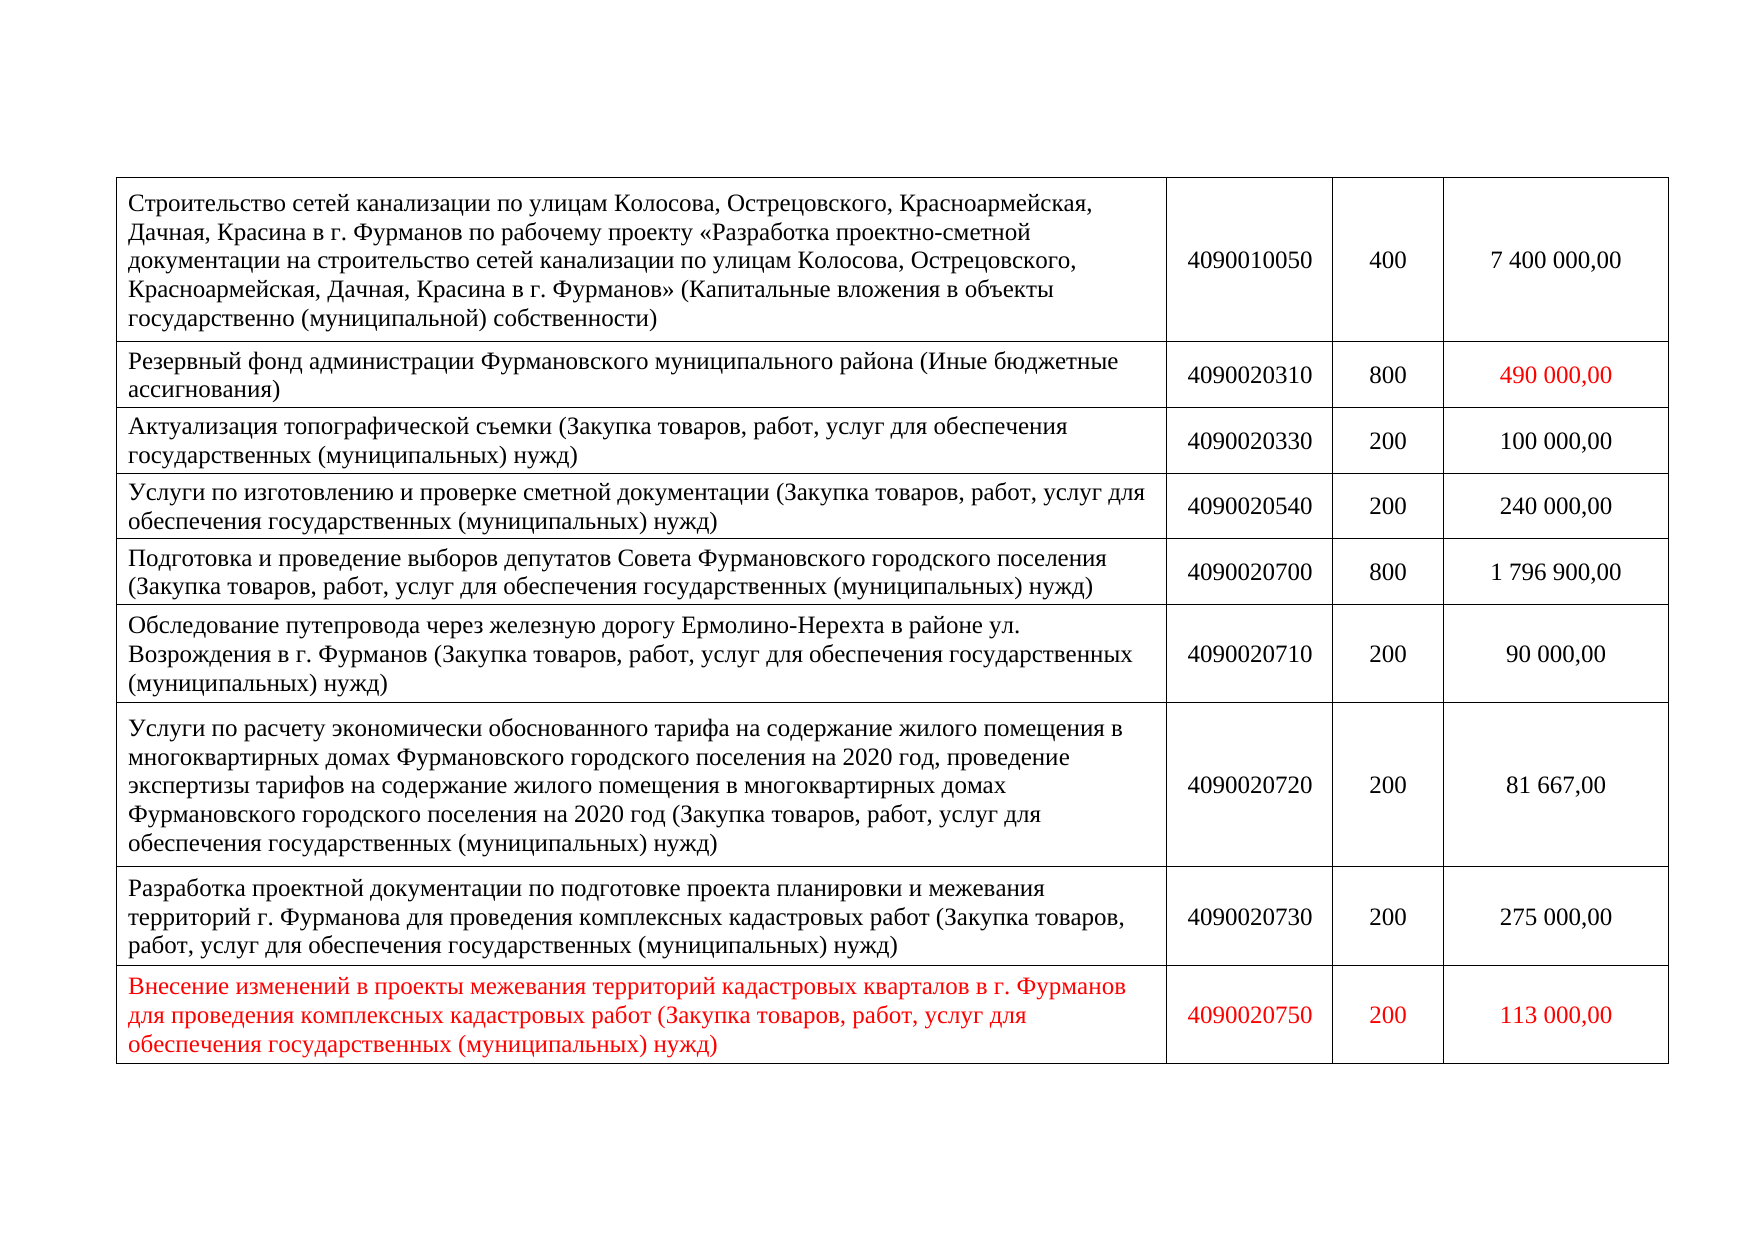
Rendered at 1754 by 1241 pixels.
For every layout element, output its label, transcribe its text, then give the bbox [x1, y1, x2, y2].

table_cell Обследование путепровода через железную дорогу Ермолино-Нерехта в районе ул. Возрождения в г. Фурманов (Закупка товаров, работ, услуг для обеспечения государственных (муниципальных) нужд) [117, 605, 1166, 702]
table_cell 4090020330 [1167, 408, 1332, 472]
table_cell Услуги по изготовлению и проверке сметной документации (Закупка товаров, работ, услуг для обеспечения государственных (муниципальных) нужд) [117, 474, 1166, 538]
table_cell Строительство сетей канализации по улицам Колосова, Острецовского, Красноармейская, Дачная, Красина в г. Фурманов по рабочему проекту «Разработка проектно-сметной документации на строительство сетей канализации по улицам Колосова, Острецовского, Красноармейская, Дачная, Красина в г. Фурманов» (Капитальные вложения в объекты государственно (муниципальной) собственности) [117, 178, 1166, 341]
table_cell 275 000,00 [1444, 867, 1668, 965]
table_cell 200 [1333, 867, 1443, 965]
table_cell 800 [1333, 342, 1443, 407]
table_cell 200 [1333, 966, 1443, 1063]
table_cell 4090020700 [1167, 539, 1332, 604]
table_cell 1 796 900,00 [1444, 539, 1668, 604]
table_cell 240 000,00 [1444, 474, 1668, 538]
table_cell 400 [1333, 178, 1443, 341]
table_cell 800 [1333, 539, 1443, 604]
table_cell Услуги по расчету экономически обоснованного тарифа на содержание жилого помещения в многоквартирных домах Фурмановского городского поселения на 2020 год, проведение экспертизы тарифов на содержание жилого помещения в многоквартирных домах Фурмановского городского поселения на 2020 год (Закупка товаров, работ, услуг для обеспечения государственных (муниципальных) нужд) [117, 703, 1166, 866]
table_cell 4090020730 [1167, 867, 1332, 965]
table_cell Внесение изменений в проекты межевания территорий кадастровых кварталов в г. Фурманов для проведения комплексных кадастровых работ (Закупка товаров, работ, услуг для обеспечения государственных (муниципальных) нужд) [117, 966, 1166, 1063]
table_cell 81 667,00 [1444, 703, 1668, 866]
table_cell 7 400 000,00 [1444, 178, 1668, 341]
table_cell 490 000,00 [1444, 342, 1668, 407]
table_cell Актуализация топографической съемки (Закупка товаров, работ, услуг для обеспечения государственных (муниципальных) нужд) [117, 408, 1166, 472]
table_cell 4090010050 [1167, 178, 1332, 341]
table_cell 4090020310 [1167, 342, 1332, 407]
table_cell 200 [1333, 703, 1443, 866]
table_cell 4090020750 [1167, 966, 1332, 1063]
table_cell 90 000,00 [1444, 605, 1668, 702]
table_cell 113 000,00 [1444, 966, 1668, 1063]
table_cell Разработка проектной документации по подготовке проекта планировки и межевания территорий г. Фурманова для проведения комплексных кадастровых работ (Закупка товаров, работ, услуг для обеспечения государственных (муниципальных) нужд) [117, 867, 1166, 965]
table_cell 100 000,00 [1444, 408, 1668, 472]
table_cell Подготовка и проведение выборов депутатов Совета Фурмановского городского поселения (Закупка товаров, работ, услуг для обеспечения государственных (муниципальных) нужд) [117, 539, 1166, 604]
table_cell 200 [1333, 605, 1443, 702]
table_cell 4090020710 [1167, 605, 1332, 702]
table_cell 4090020540 [1167, 474, 1332, 538]
table_cell 4090020720 [1167, 703, 1332, 866]
table_cell 200 [1333, 474, 1443, 538]
table_cell 200 [1333, 408, 1443, 472]
table_cell Резервный фонд администрации Фурмановского муниципального района (Иные бюджетные ассигнования) [117, 342, 1166, 407]
